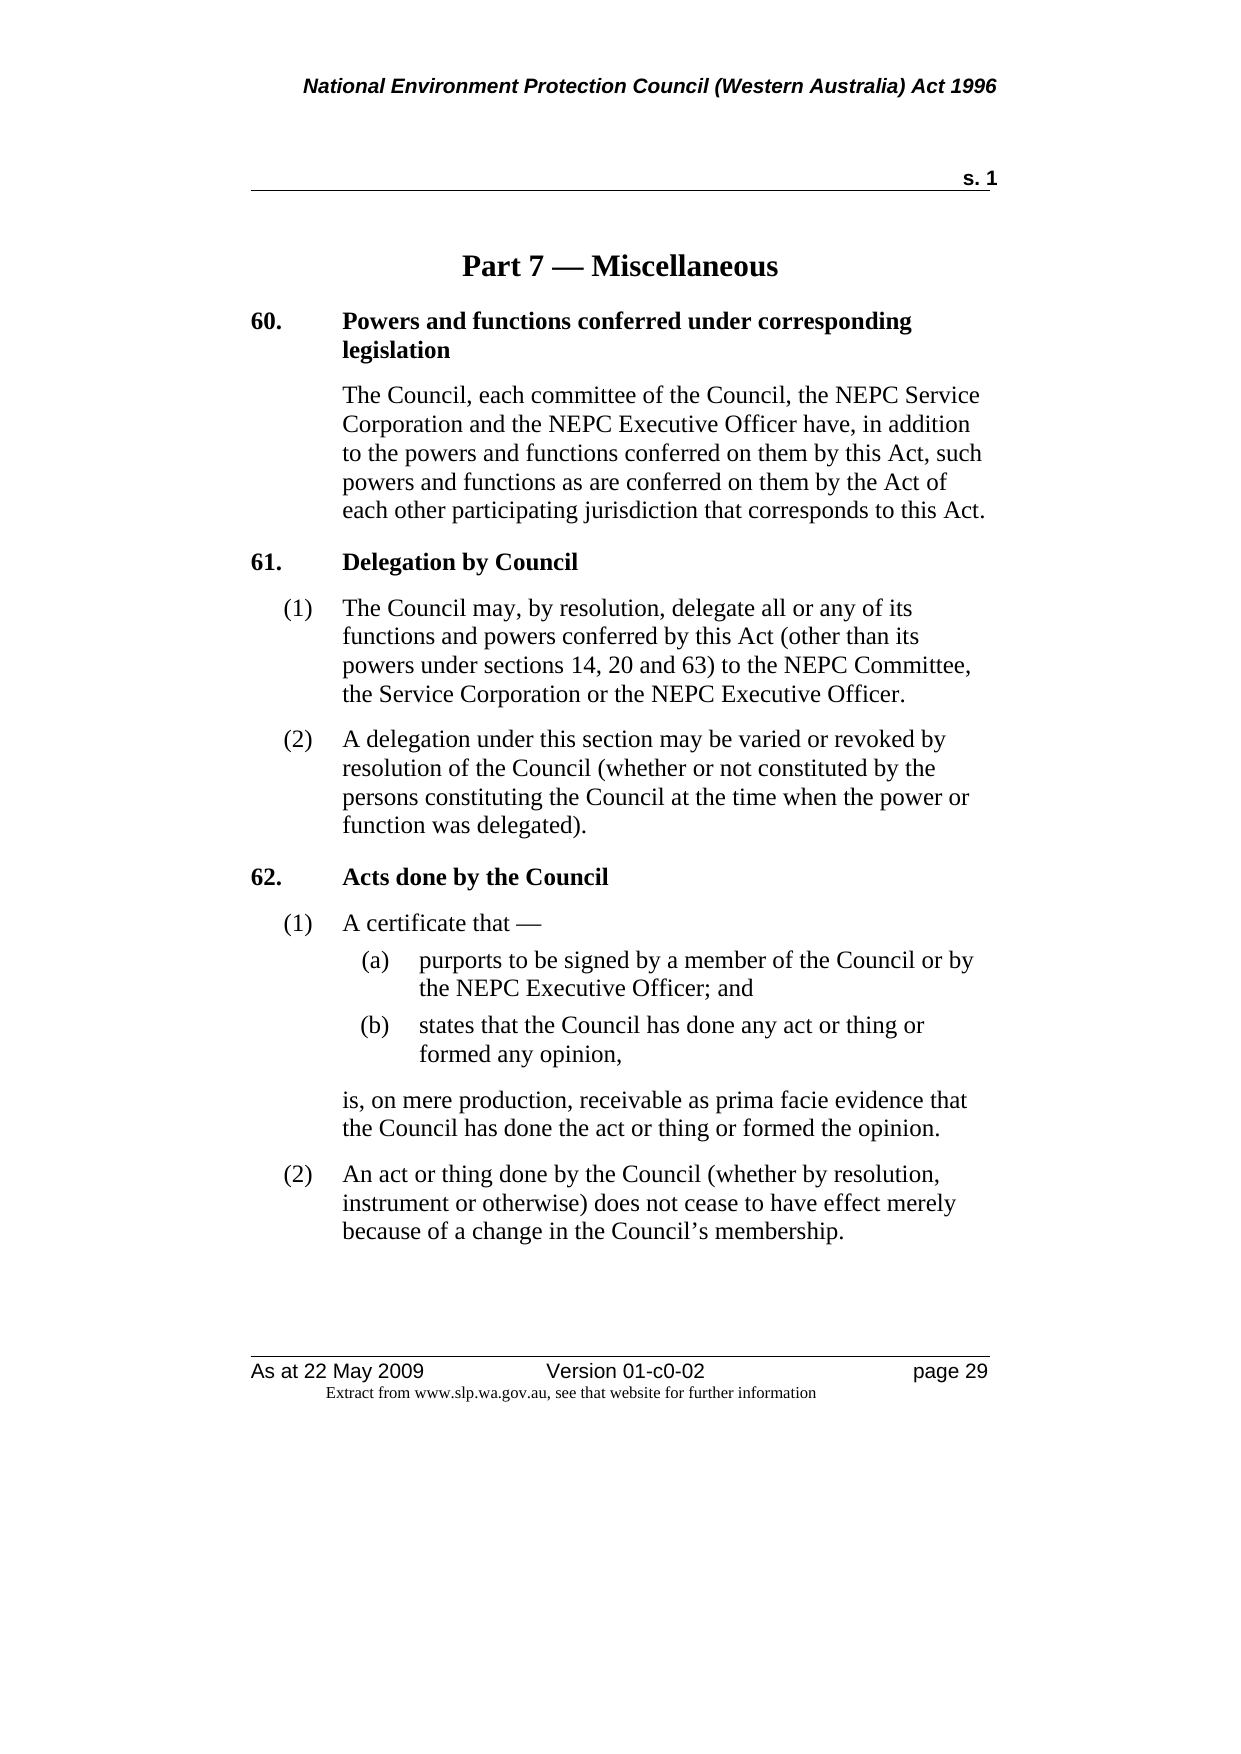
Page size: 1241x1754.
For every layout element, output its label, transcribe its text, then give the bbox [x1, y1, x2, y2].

text (a) purports to be signed by a member of the Council or by the NEPC Executive Officer; and [251, 945, 990, 1002]
text (2) A delegation under this section may be varied or revoked by resolution of the Council (whether or not constituted by the persons constituting the Council at the time when the power or function was delegated). [251, 724, 990, 839]
text (b) states that the Council has done any act or thing or formed any opinion, [251, 1011, 990, 1068]
text (1) The Council may, by resolution, delegate all or any of its functions and powers conferred by this Act (other than its powers under sections 14, 20 and 63) to the NEPC Committee, the Service Corporation or the NEPC Executive Officer. [251, 593, 990, 708]
text (1) A certificate that — [251, 908, 990, 936]
subtitle Part 7 — Miscellaneous [251, 247, 990, 283]
subtitle 61. Delegation by Council [251, 547, 990, 576]
subtitle 62. Acts done by the Council [251, 862, 990, 891]
text The Council, each committee of the Council, the NEPC Service Corporation and the NEPC Executive Officer have, in addition to the powers and functions conferred on them by this Act, such powers and functions as are conferred on them by the Act of each other participating jurisdiction that corresponds to this Act. [251, 381, 990, 524]
text is, on mere production, receivable as prima facie evidence that the Council has done the act or thing or formed the opinion. [251, 1085, 990, 1142]
text (2) An act or thing done by the Council (whether by resolution, instrument or otherwise) does not cease to have effect merely because of a change in the Council’s membership. [251, 1159, 990, 1245]
subtitle 60. Powers and functions conferred under corresponding legislation [251, 306, 990, 364]
